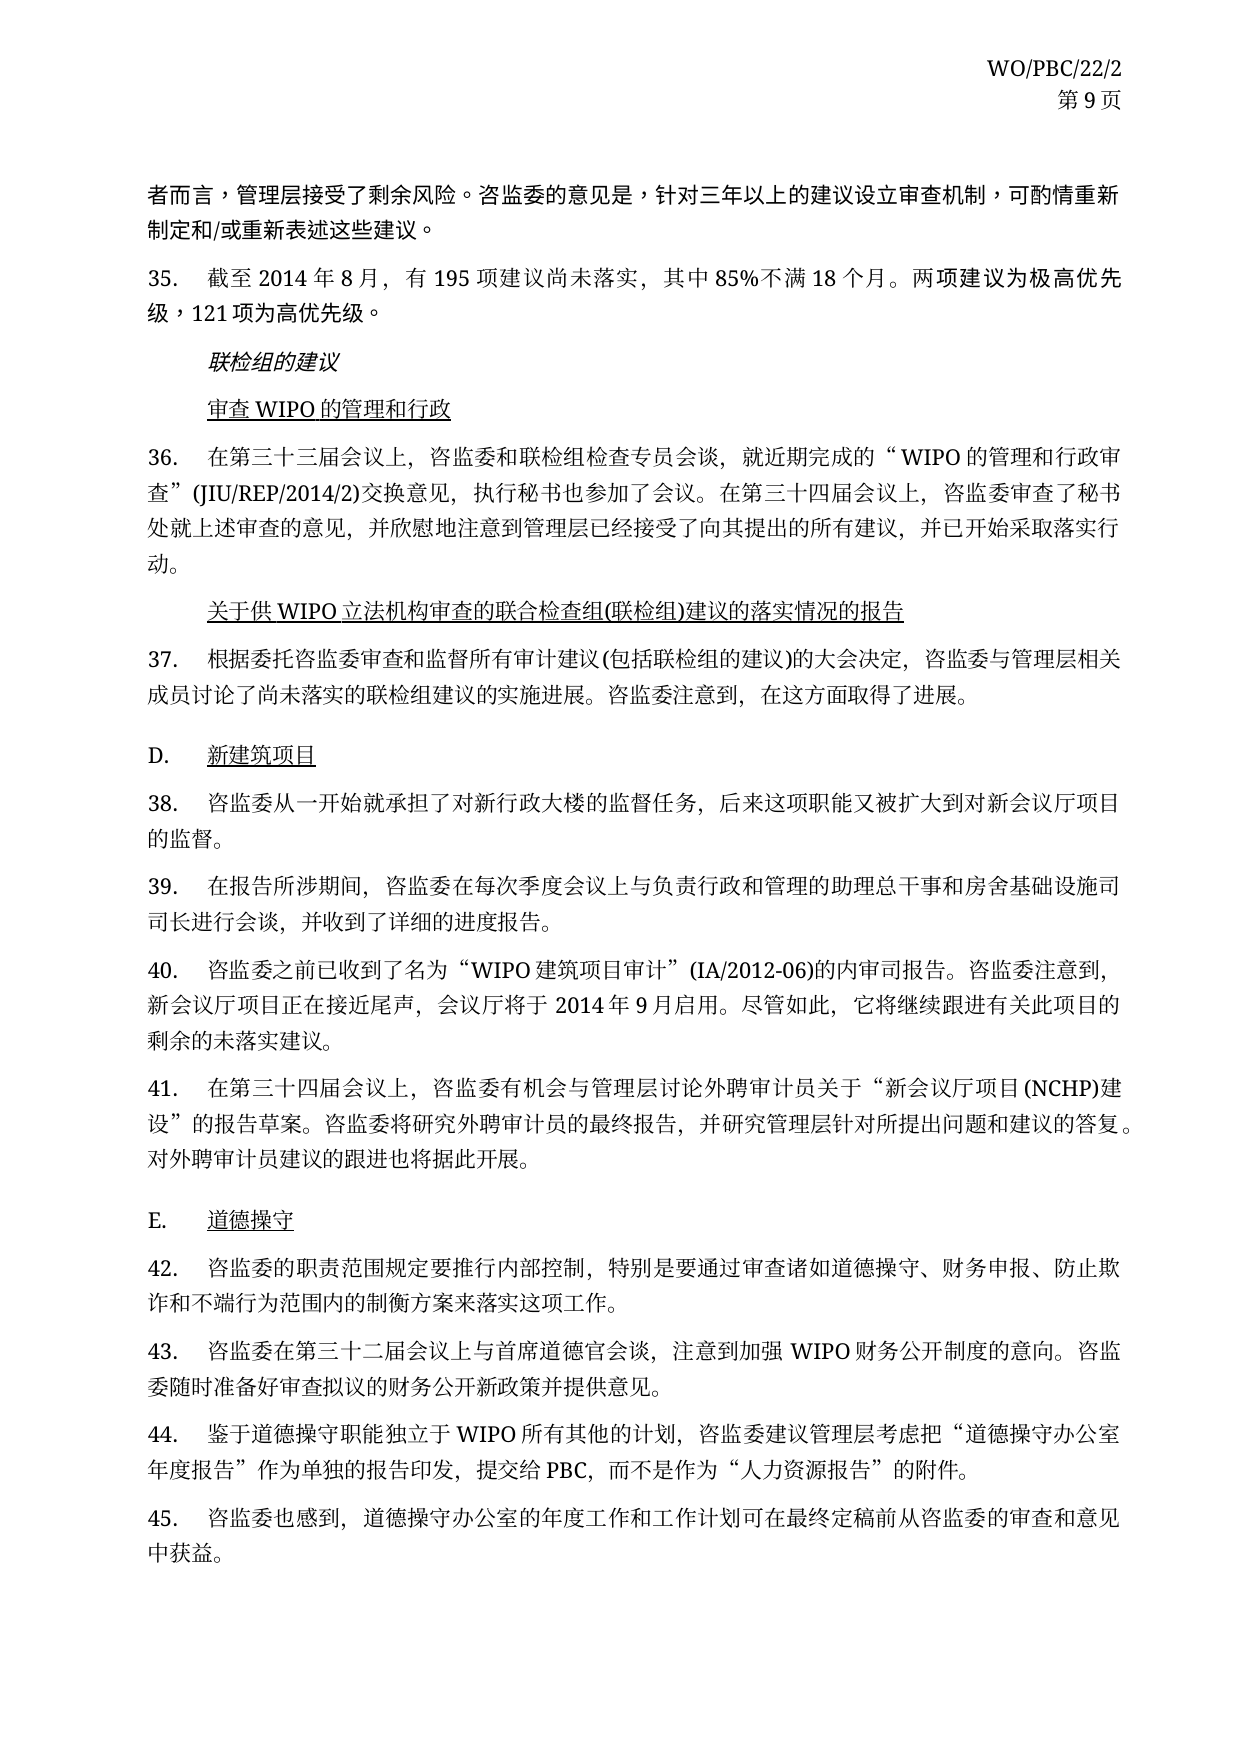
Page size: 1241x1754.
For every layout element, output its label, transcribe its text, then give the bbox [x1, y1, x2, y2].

text . 咨监委之前已收到了名为“WIPO建筑项目审计”(IA/2012-06)的内审司报告。咨监委注意到，新会议厅项目正在接近尾声，会议厅将于2014年9月启用。尽管如此，它将继续跟进有关此项目的剩余的未落实建议。 [148, 949, 1122, 1055]
text . 咨监委在第三十二届会议上与首席道德官会谈，注意到加强WIPO财务公开制度的意向。咨监委随时准备好审查拟议的财务公开新政策并提供意见。 [148, 1330, 1122, 1401]
text . 咨监委从一开始就承担了对新行政大楼的监督任务，后来这项职能又被扩大到对新会议厅项目的监督。 [148, 782, 1122, 853]
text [148, 174, 1122, 245]
text . 咨监委也感到，道德操守办公室的年度工作和工作计划可在最终定稿前从咨监委的审查和意见中获益。 [148, 1497, 1122, 1568]
text 联检组的建议 [207, 341, 1122, 376]
text . 在第三十四届会议上，咨监委有机会与管理层讨论外聘审计员关于“新会议厅项目(NCHP)建设”的报告草案。咨监委将研究外聘审计员的最终报告，并研究管理层针对所提出问题和建议的答复。对外聘审计员建议的跟进也将据此开展。 [148, 1068, 1122, 1174]
text . 咨监委的职责范围规定要推行内部控制，特别是要通过审查诸如道德操守、财务申报、防止欺诈和不端行为范围内的制衡方案来落实这项工作。 [148, 1247, 1122, 1318]
list 审查WIPO的管理和行政 [148, 389, 1122, 424]
text . 截至2014年8月，有195项建议尚未落实，其中85%不满18个月。两项建议为极高优先级，121项为高优先级。 [148, 257, 1122, 328]
text . 在报告所涉期间，咨监委在每次季度会议上与负责行政和管理的助理总干事和房舍基础设施司司长进行会谈，并收到了详细的进度报告。 [148, 866, 1122, 937]
subtitle 道德操守 [148, 1199, 1122, 1234]
text . 鉴于道德操守职能独立于WIPO所有其他的计划，咨监委建议管理层考虑把“道德操守办公室年度报告”作为单独的报告印发，提交给PBC，而不是作为“人力资源报告”的附件。 [148, 1414, 1122, 1484]
text . 在第三十三届会议上，咨监委和联检组检查专员会谈，就近期完成的“WIPO的管理和行政审查”(JIU/REP/2014/2)交换意见，执行秘书也参加了会议。在第三十四届会议上，咨监委审查了秘书处就上述审查的意见，并欣慰地注意到管理层已经接受了向其提出的所有建议，并已开始采取落实行‍动。 [148, 437, 1122, 578]
list 关于供WIPO立法机构审查的联合检查组(联检组)建议的落实情况的报告 [148, 591, 1122, 626]
subtitle 新建筑项目 [148, 734, 1122, 770]
text . 根据委托咨监委审查和监督所有审计建议(包括联检组的建议)的大会决定，咨监委与管理层相关成员讨论了尚未落实的联检组建议的实施进展。咨监委注意到，在这方面取得了进展。 [148, 639, 1122, 709]
